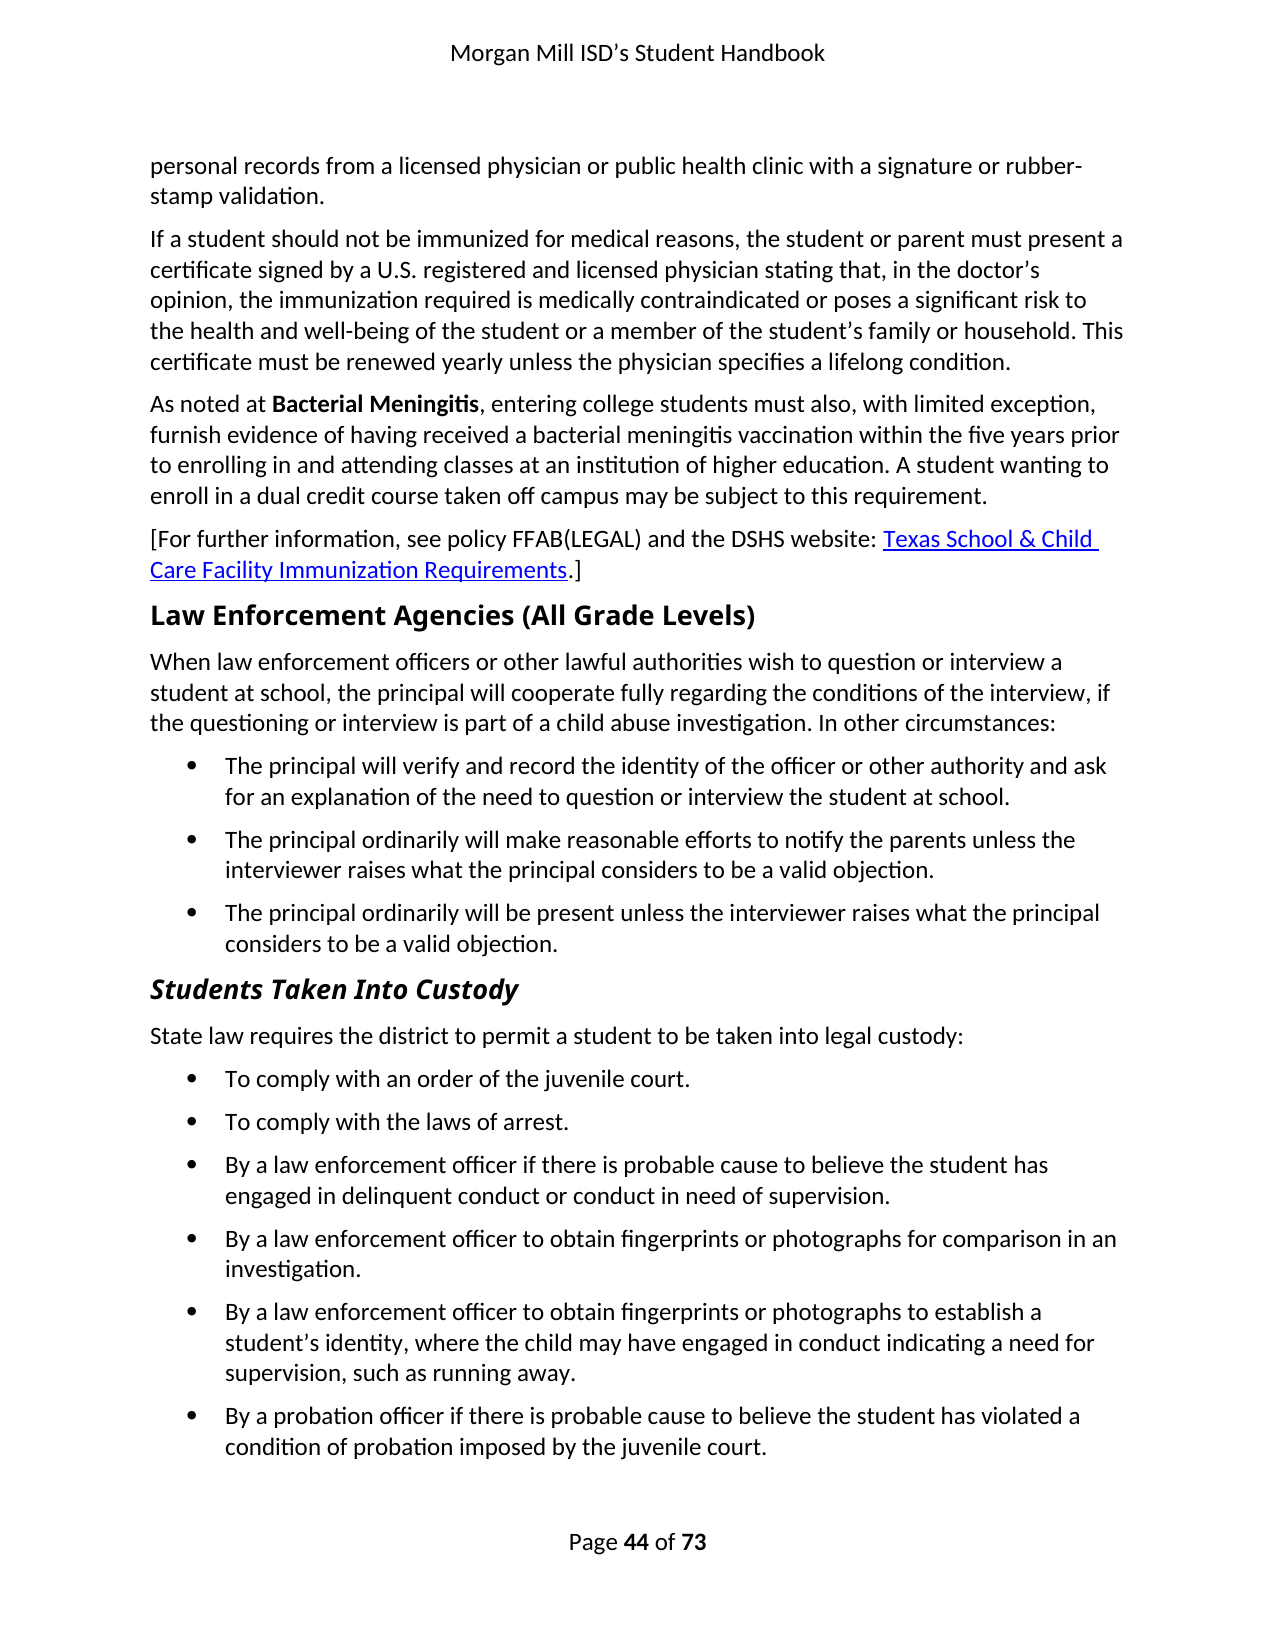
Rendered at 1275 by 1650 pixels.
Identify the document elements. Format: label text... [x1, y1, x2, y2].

text If a student should not be immunized for medical reasons, the student or parent must present a certificate signed by a U.S. registered and licensed physician stating that, in the doctor’s opinion, the immunization required is medically contraindicated or poses a significant risk to the health and well-being of the student or a member of the student’s family or household. This certificate must be renewed yearly unless the physician specifies a lifelong condition. [150, 223, 1125, 376]
text [For further information, see policy FFAB(LEGAL) and the DSHS website: Texas School & Child Care Facility Immunization Requirements.] [150, 523, 1125, 584]
text As noted at Bacterial Meningitis, entering college students must also, with limited exception, furnish evidence of having received a bacterial meningitis vaccination within the five years prior to enrolling in and attending classes at an institution of higher education. A student wanting to enroll in a dual credit course taken off campus may be subject to this requirement. [150, 389, 1125, 511]
text When law enforcement officers or other lawful authorities wish to question or interview a student at school, the principal will cooperate fully regarding the conditions of the interview, if the questioning or interview is part of a child abuse investigation. In other circumstances: [150, 646, 1125, 738]
list The principal ordinarily will be present unless the interviewer raises what the principal considers to be a valid objection. [187, 897, 1125, 958]
list To comply with an order of the juvenile court. [187, 1063, 1125, 1094]
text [150, 150, 1125, 211]
list By a law enforcement officer to obtain fingerprints or photographs to establish a student’s identity, where the child may have engaged in conduct indicating a need for supervision, such as running away. [187, 1296, 1125, 1388]
subtitle Students Taken Into Custody [150, 971, 1125, 1008]
list By a law enforcement officer if there is probable cause to believe the student has engaged in delinquent conduct or conduct in need of supervision. [187, 1149, 1125, 1210]
list The principal ordinarily will make reasonable efforts to notify the parents unless the interviewer raises what the principal considers to be a valid objection. [187, 824, 1125, 885]
list The principal will verify and record the identity of the officer or other authority and ask for an explanation of the need to question or interview the student at school. [187, 750, 1125, 811]
list To comply with the laws of arrest. [187, 1106, 1125, 1137]
list By a probation officer if there is probable cause to believe the student has violated a condition of probation imposed by the juvenile court. [187, 1400, 1125, 1461]
text State law requires the district to permit a student to be taken into legal custody: [150, 1020, 1125, 1051]
list By a law enforcement officer to obtain fingerprints or photographs for comparison in an investigation. [187, 1223, 1125, 1284]
subtitle Law Enforcement Agencies (All Grade Levels) [150, 597, 1125, 634]
